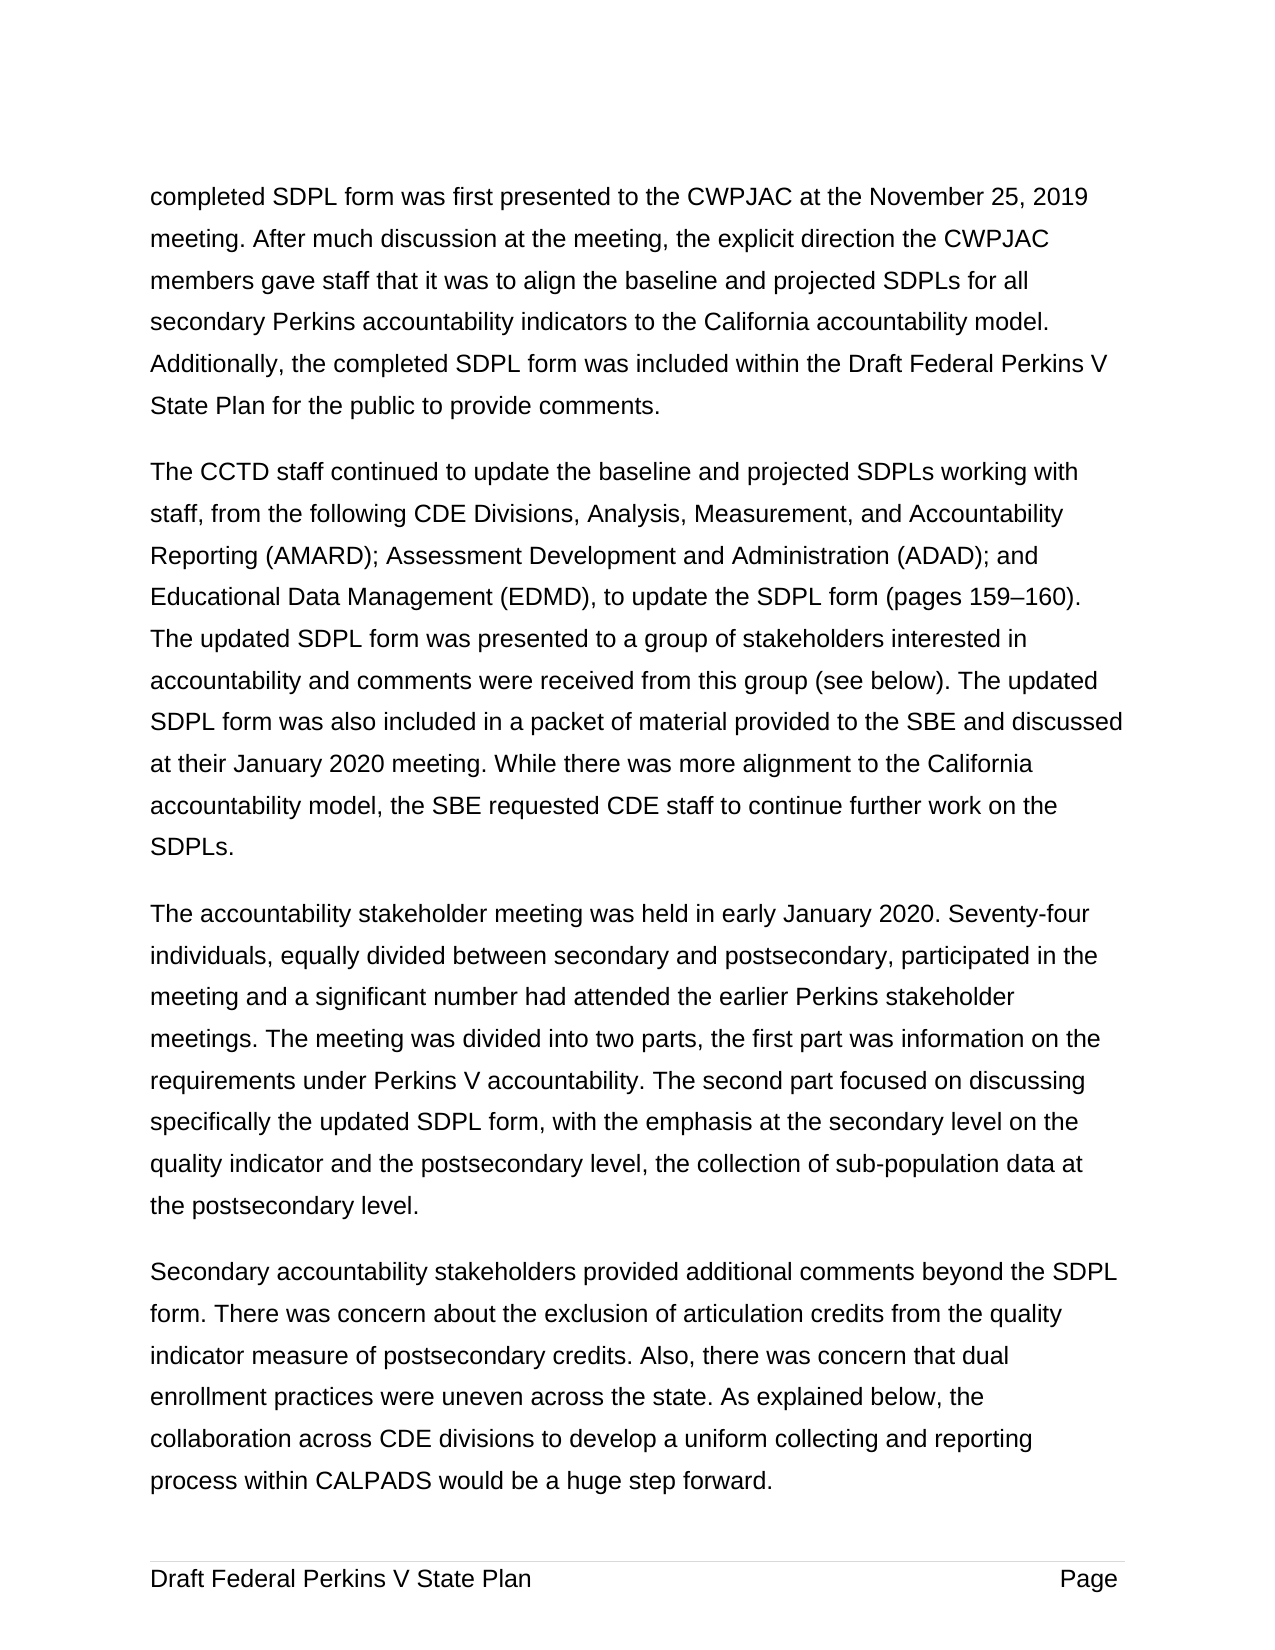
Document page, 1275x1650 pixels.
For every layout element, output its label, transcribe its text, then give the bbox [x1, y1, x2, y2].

text Secondary accountability stakeholders provided additional comments beyond the SDPL form. There was concern about the exclusion of articulation credits from the quality indicator measure of postsecondary credits. Also, there was concern that dual enrollment practices were uneven across the state. As explained below, the collaboration across CDE divisions to develop a uniform collecting and reporting process within CALPADS would be a huge step forward. [150, 1244, 1125, 1494]
text The CCTD staff continued to update the baseline and projected SDPLs working with staff, from the following CDE Divisions, Analysis, Measurement, and Accountability Reporting (AMARD); Assessment Development and Administration (ADAD); and Educational Data Management (EDMD), to update the SDPL form (pages 159–160). The updated SDPL form was presented to a group of stakeholders interested in accountability and comments were received from this group (see below). The updated SDPL form was also included in a packet of material provided to the SBE and discussed at their January 2020 meeting. While there was more alignment to the California accountability model, the SBE requested CDE staff to continue further work on the SDPLs. [150, 444, 1125, 861]
text The accountability stakeholder meeting was held in early January 2020. Seventy-four individuals, equally divided between secondary and postsecondary, participated in the meeting and a significant number had attended the earlier Perkins stakeholder meetings. The meeting was divided into two parts, the first part was information on the requirements under Perkins V accountability. The second part focused on discussing specifically the updated SDPL form, with the emphasis at the secondary level on the quality indicator and the postsecondary level, the collection of sub-population data at the postsecondary level. [150, 886, 1125, 1219]
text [150, 169, 1125, 419]
